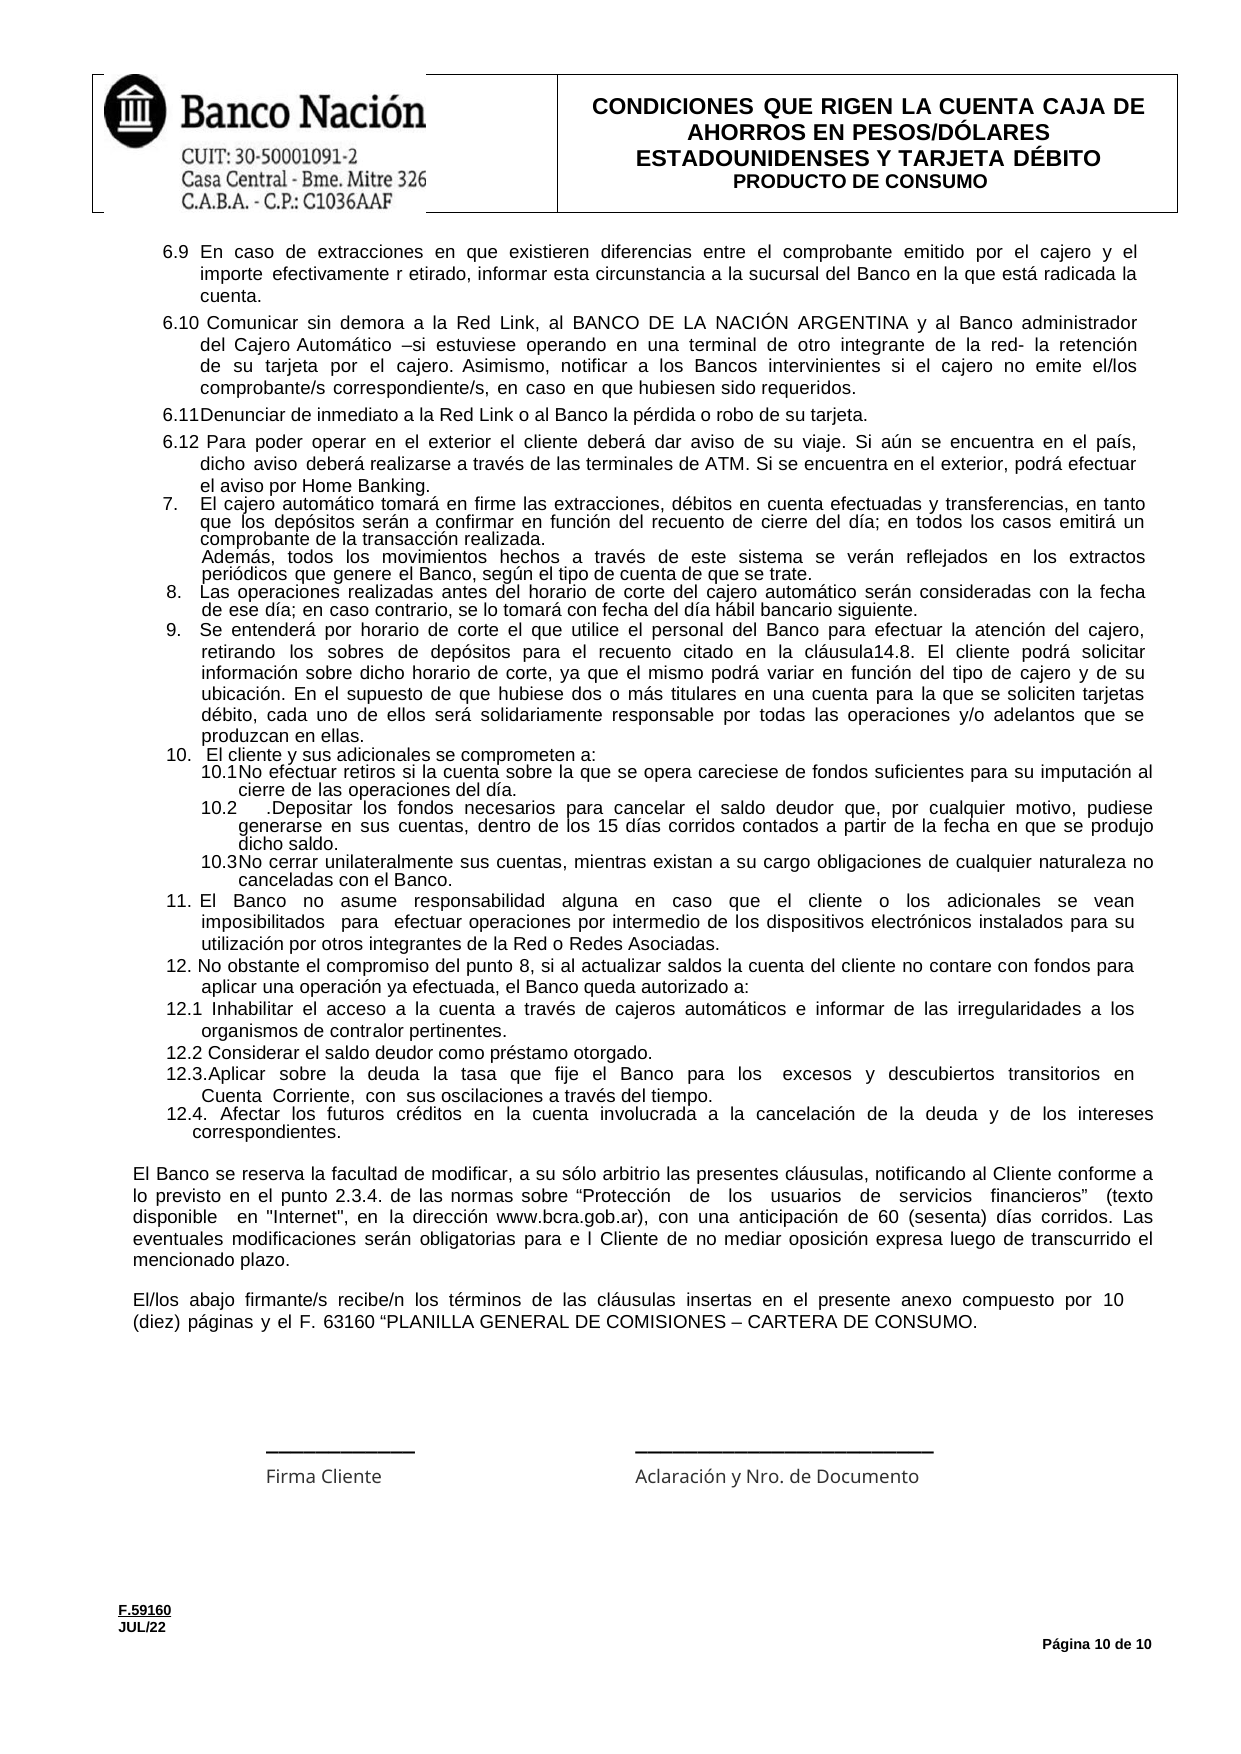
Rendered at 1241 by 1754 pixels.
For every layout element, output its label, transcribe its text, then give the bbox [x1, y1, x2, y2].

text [192, 1463, 1152, 1488]
text El/los abajo firmante/s recibe/n los términos de las cláusulas insertas en el presente anexo compuesto por 10 (diez) páginas y el F. 63160 “PLANILLA GENERAL DE COMISIONES – CARTERA DE CONSUMO. [133, 1289, 1124, 1332]
list Para poder operar en el exterior el cliente deberá dar aviso de su viaje. Si aún se encuentra en el país, dicho aviso deberá realizarse a través de las terminales de ATM. Si se encuentra en el exterior, podrá efectuar el aviso por Home Banking. [162, 431, 1138, 496]
list Comunicar sin demora a la Red Link, al BANCO DE LA NACIÓN ARGENTINA y al Banco administrador del Cajero Automático –si estuviese operando en una terminal de otro integrante de la red- la retención de su tarjeta por el cajero. Asimismo, notificar a los Bancos intervinientes si el cajero no emite el/los comprobante/s correspondiente/s, en caso en que hubiesen sido requeridos. [162, 312, 1138, 398]
list .Depositar los fondos necesarios para cancelar el saldo deudor que, por cualquier motivo, pudiese generarse en sus cuentas, dentro de los 15 días corridos contados a partir de la fecha en que se produjo dicho saldo. [201, 801, 1154, 854]
list El cajero automático tomará en firme las extracciones, débitos en cuenta efectuadas y transferencias, en tanto que los depósitos serán a confirmar en función del recuento de cierre del día; en todos los casos emitirá un comprobante de la transacción realizada. [162, 496, 1146, 549]
list Denunciar de inmediato a la Red Link o al Banco la pérdida o robo de su tarjeta. [162, 404, 1138, 426]
text 12.4. Afectar los futuros créditos en la cuenta involucrada a la cancelación de la deuda y de los intereses correspondientes. [166, 1107, 1154, 1142]
list No efectuar retiros si la cuenta sobre la que se opera careciese de fondos suficientes para su imputación al cierre de las operaciones del día. [201, 765, 1154, 801]
text 12.3.Aplicar sobre la deuda la tasa que fije el Banco para los excesos y descubiertos transitorios en Cuenta Corriente, con sus oscilaciones a través del tiempo. [166, 1063, 1134, 1107]
text ____________ ________________________ [118, 1426, 1152, 1457]
text 12. No obstante el compromiso del punto 8, si al actualizar saldos la cuenta del cliente no contare con fondos para aplicar una operación ya efectuada, el Banco queda autorizado a: [166, 954, 1136, 998]
text 8. Las operaciones realizadas antes del horario de corte del cajero automático serán consideradas con la fecha de ese día; en caso contrario, se lo tomará con fecha del día hábil bancario siguiente. [166, 584, 1145, 620]
list No cerrar unilateralmente sus cuentas, mientras existan a su cargo obligaciones de cualquier naturaleza no canceladas con el Banco. [201, 854, 1154, 890]
text 11. El Banco no asume responsabilidad alguna en caso que el cliente o los adicionales se vean imposibilitados para efectuar operaciones por intermedio de los dispositivos electrónicos instalados para su utilización por otros integrantes de la Red o Redes Asociadas. [166, 890, 1136, 954]
text 10. El cliente y sus adicionales se comprometen a: [166, 747, 1154, 765]
text 12.2 Considerar el saldo deudor como préstamo otorgado. [166, 1041, 1136, 1063]
text Además, todos los movimientos hechos a través de este sistema se verán reflejados en los extractos periódicos que genere el Banco, según el tipo de cuenta de que se trate. [201, 549, 1145, 584]
text 9. Se entenderá por horario de corte el que utilice el personal del Banco para efectuar la atención del cajero, retirando los sobres de depósitos para el recuento citado en la cláusula14.8. El cliente podrá solicitar información sobre dicho horario de corte, ya que el mismo podrá variar en función del tipo de cajero y de su ubicación. En el supuesto de que hubiese dos o más titulares en una cuenta para la que se soliciten tarjetas débito, cada uno de ellos será solidariamente responsable por todas las operaciones y/o adelantos que se produzcan en ellas. [166, 620, 1145, 747]
list En caso de extracciones en que existieren diferencias entre el comprobante emitido por el cajero y el importe efectivamente r etirado, informar esta circunstancia a la sucursal del Banco en la que está radicada la cuenta. [162, 241, 1138, 306]
text 12.1 Inhabilitar el acceso a la cuenta a través de cajeros automáticos e informar de las irregularidades a los organismos de contralor pertinentes. [166, 998, 1136, 1041]
text El Banco se reserva la facultad de modificar, a su sólo arbitrio las presentes cláusulas, notificando al Cliente conforme a lo previsto en el punto 2.3.4. de las normas sobre “Protección de los usuarios de servicios financieros” (texto disponible en "Internet", en la dirección www.bcra.gob.ar), con una anticipación de 60 (sesenta) días corridos. Las eventuales modificaciones serán obligatorias para e l Cliente de no mediar oposición expresa luego de transcurrido el mencionado plazo. [133, 1163, 1154, 1271]
